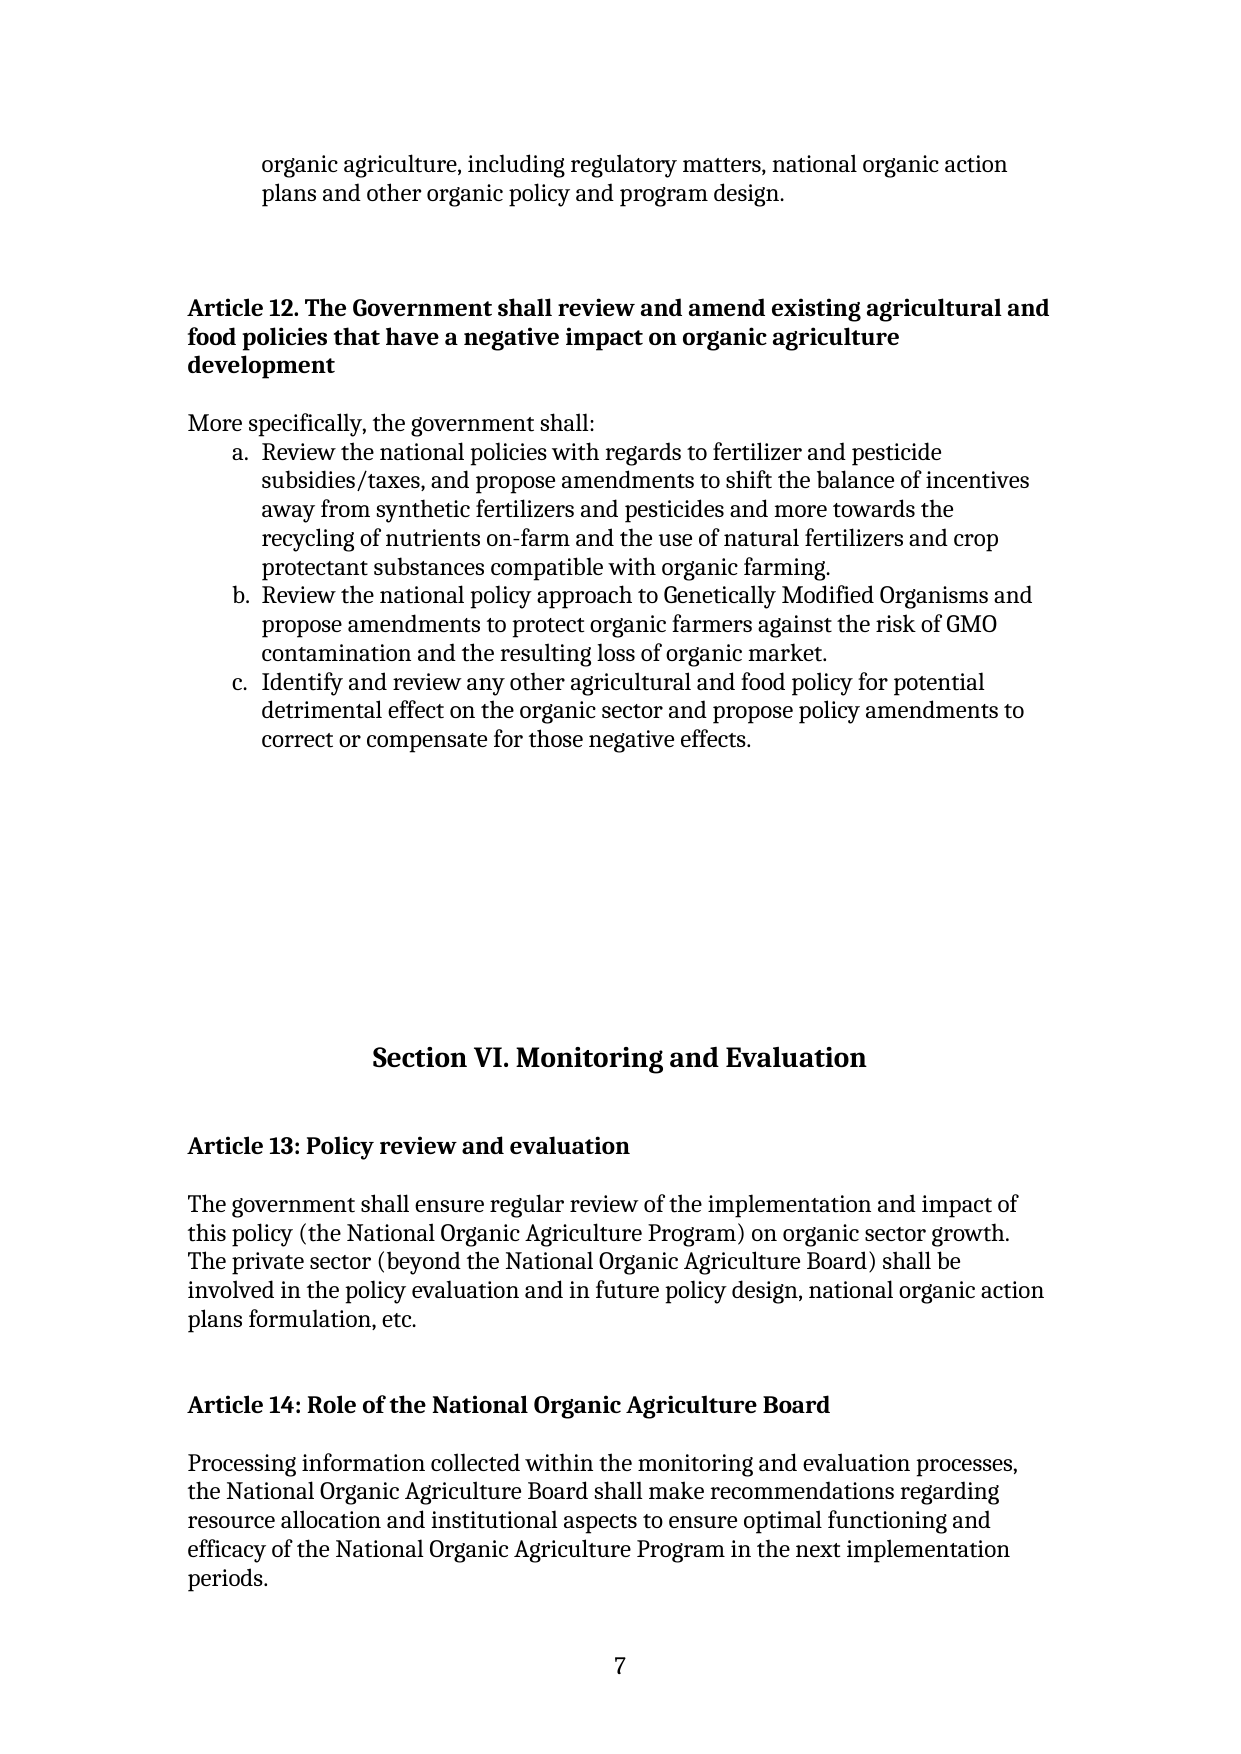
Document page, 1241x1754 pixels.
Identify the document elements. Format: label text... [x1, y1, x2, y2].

text Article 14: Role of the National Organic Agriculture Board [187, 1391, 1053, 1420]
list Review the national policy approach to Genetically Modified Organisms and propose amendments to protect organic farmers against the risk of GMO contamination and the resulting loss of organic market. [232, 581, 1053, 667]
text The government shall ensure regular review of the implementation and impact of this policy (the National Organic Agriculture Program) on organic sector growth. The private sector (beyond the National Organic Agriculture Board) shall be involved in the policy evaluation and in future policy design, national organic action plans formulation, etc. [187, 1190, 1053, 1333]
list Review the national policies with regards to fertilizer and pesticide subsidies/taxes, and propose amendments to shift the balance of incentives away from synthetic fertilizers and pesticides and more towards the recycling of nutrients on-farm and the use of natural fertilizers and crop protectant substances compatible with organic farming. [232, 437, 1053, 581]
text Section VI. Monitoring and Evaluation [187, 1041, 1053, 1075]
list Identify and review any other agricultural and food policy for potential detrimental effect on the organic sector and propose policy amendments to correct or compensate for those negative effects. [232, 667, 1053, 754]
text Article 13: Policy review and evaluation [187, 1132, 1053, 1161]
text Processing information collected within the monitoring and evaluation processes, the National Organic Agriculture Board shall make recommendations regarding resource allocation and institutional aspects to ensure optimal functioning and efficacy of the National Organic Agriculture Program in the next implementation periods. [187, 1448, 1053, 1592]
text More specifically, the government shall: [187, 409, 1053, 437]
text Article 12. The Government shall review and amend existing agricultural and food policies that have a negative impact on organic agriculture development [187, 294, 1053, 380]
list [224, 150, 1053, 207]
